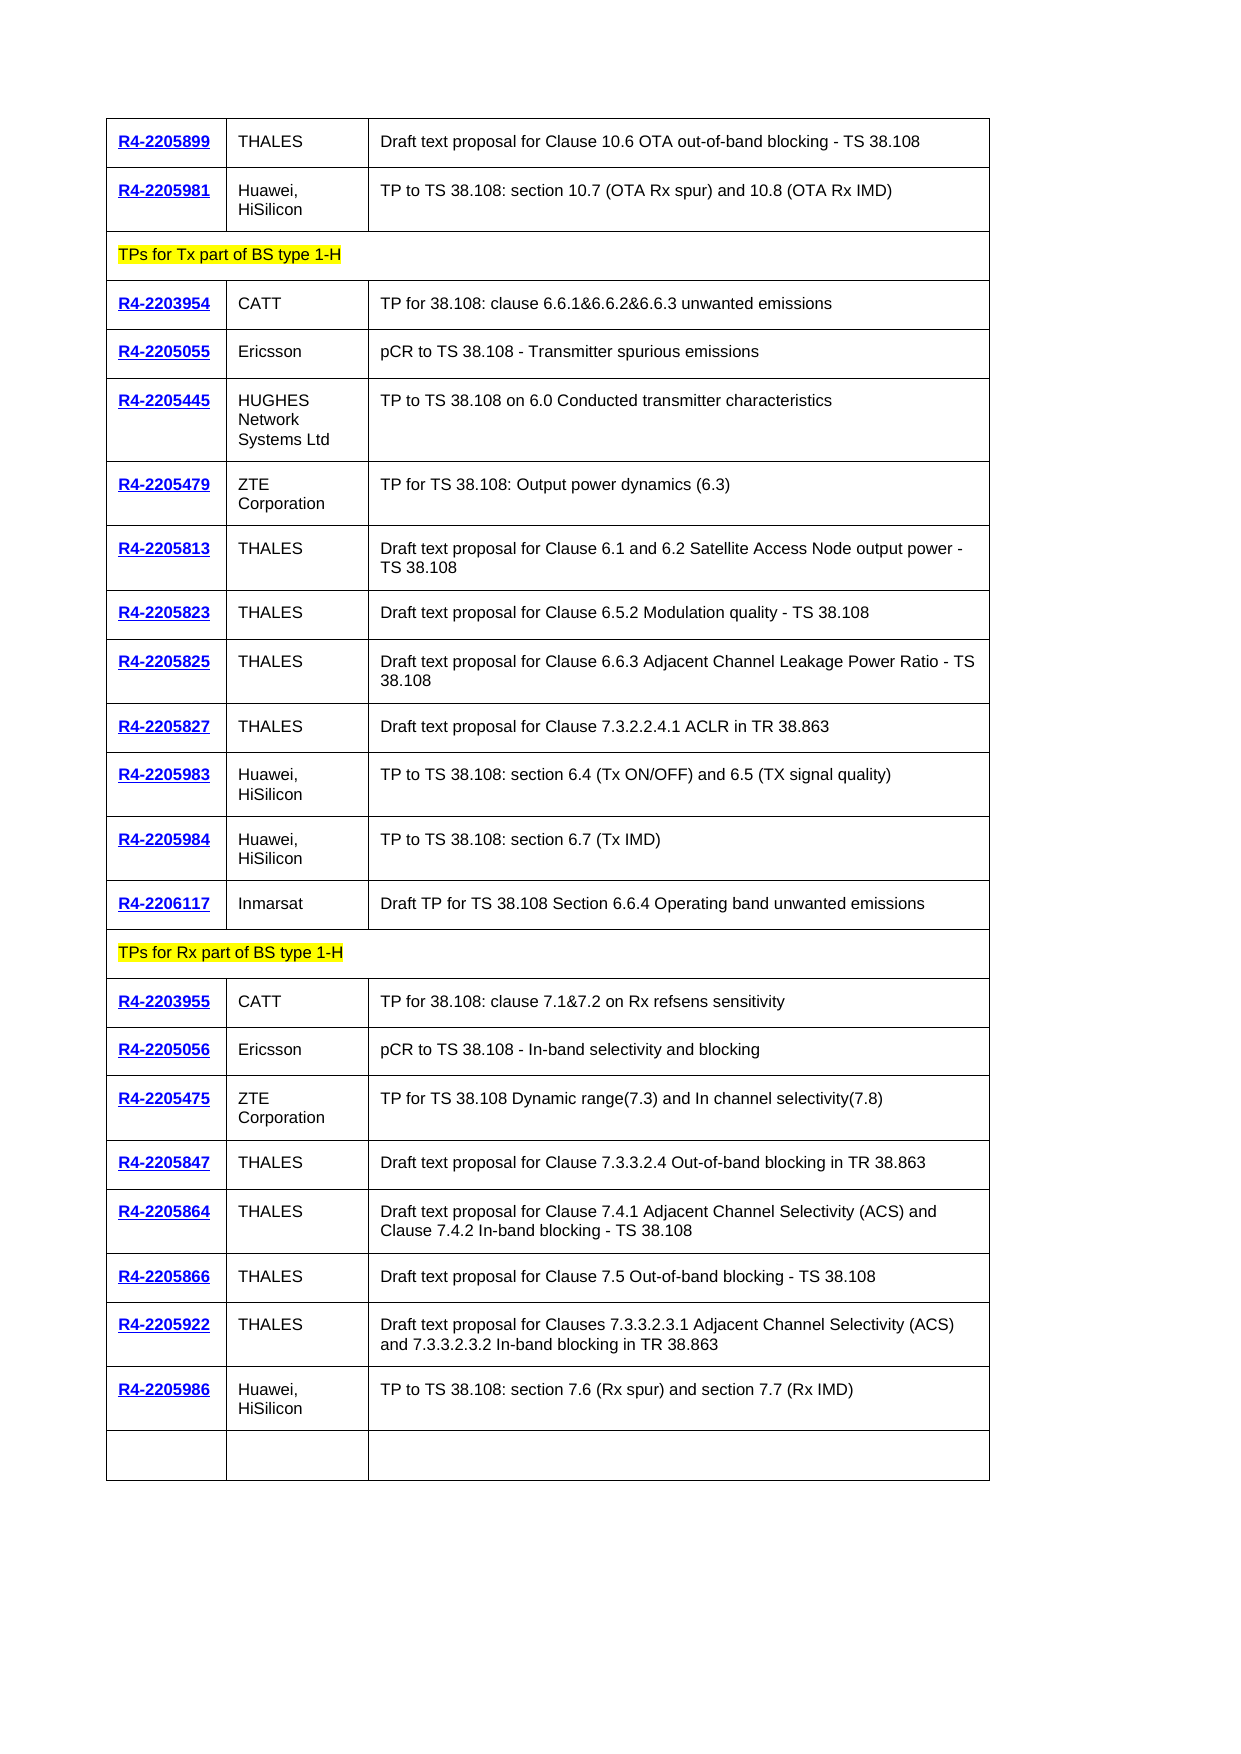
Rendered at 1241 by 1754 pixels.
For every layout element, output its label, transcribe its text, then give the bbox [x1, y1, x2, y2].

table_cell Draft text proposal for Clause 10.6 OTA out-of-band blocking - TS 38.108 [369, 119, 989, 167]
table_cell TP to TS 38.108: section 6.4 (Tx ON/OFF) and 6.5 (TX signal quality) [369, 753, 989, 816]
table_cell TP for 38.108: clause 7.1&7.2 on Rx refsens sensitivity [369, 979, 989, 1027]
table_cell TP for 38.108: clause 6.6.1&6.6.2&6.6.3 unwanted emissions [369, 281, 989, 329]
table_cell R4-2205847 [107, 1141, 226, 1188]
table_cell Inmarsat [227, 881, 368, 929]
table_cell Ericsson [227, 330, 368, 377]
table_cell TP for TS 38.108: Output power dynamics (6.3) [369, 462, 989, 525]
table_cell THALES [227, 1303, 368, 1366]
table_cell Huawei, HiSilicon [227, 168, 368, 231]
table_cell R4-2205983 [107, 753, 226, 816]
table_cell CATT [227, 979, 368, 1027]
table_cell pCR to TS 38.108 - Transmitter spurious emissions [369, 330, 989, 377]
table_cell R4-2203954 [107, 281, 226, 329]
table_cell R4-2205445 [107, 379, 226, 461]
table_cell TP to TS 38.108: section 6.7 (Tx IMD) [369, 817, 989, 880]
table_cell pCR to TS 38.108 - In-band selectivity and blocking [369, 1028, 989, 1075]
table_cell Draft text proposal for Clauses 7.3.3.2.3.1 Adjacent Channel Selectivity (ACS) and 7.3.3.2.3.2 In-band blocking in TR 38.863 [369, 1303, 989, 1366]
table_cell ZTE Corporation [227, 1076, 368, 1140]
table_cell TP to TS 38.108 on 6.0 Conducted transmitter characteristics [369, 379, 989, 461]
table_cell R4-2205823 [107, 591, 226, 638]
table_cell R4-2205866 [107, 1254, 226, 1302]
table_cell THALES [227, 526, 368, 590]
table_cell THALES [227, 1141, 368, 1188]
table_cell Draft text proposal for Clause 7.3.2.2.4.1 ACLR in TR 38.863 [369, 704, 989, 752]
table_cell R4-2205827 [107, 704, 226, 752]
table_cell TP to TS 38.108: section 10.7 (OTA Rx spur) and 10.8 (OTA Rx IMD) [369, 168, 989, 231]
table_cell TP to TS 38.108: section 7.6 (Rx spur) and section 7.7 (Rx IMD) [369, 1367, 989, 1430]
table_cell R4-2205055 [107, 330, 226, 377]
table_cell [107, 1431, 226, 1480]
table_cell R4-2205864 [107, 1190, 226, 1253]
table_cell Huawei, HiSilicon [227, 817, 368, 880]
table_cell TP for TS 38.108 Dynamic range(7.3) and In channel selectivity(7.8) [369, 1076, 989, 1140]
table_cell R4-2205899 [107, 119, 226, 167]
table_cell [369, 1431, 989, 1480]
table_cell R4-2205922 [107, 1303, 226, 1366]
table_cell THALES [227, 1254, 368, 1302]
table_cell Draft text proposal for Clause 7.3.3.2.4 Out-of-band blocking in TR 38.863 [369, 1141, 989, 1188]
table_cell Draft text proposal for Clause 6.6.3 Adjacent Channel Leakage Power Ratio - TS 38.108 [369, 640, 989, 703]
table_cell R4-2206117 [107, 881, 226, 929]
table_cell TPs for Tx part of BS type 1-H [107, 232, 989, 280]
table_cell HUGHES Network Systems Ltd [227, 379, 368, 461]
table_cell R4-2205986 [107, 1367, 226, 1430]
table_cell ZTE Corporation [227, 462, 368, 525]
table_cell [227, 1431, 368, 1480]
table_cell R4-2205813 [107, 526, 226, 590]
table_cell R4-2205825 [107, 640, 226, 703]
table_cell CATT [227, 281, 368, 329]
table_cell Huawei, HiSilicon [227, 1367, 368, 1430]
table_cell THALES [227, 1190, 368, 1253]
table_cell THALES [227, 640, 368, 703]
table_cell Draft TP for TS 38.108 Section 6.6.4 Operating band unwanted emissions [369, 881, 989, 929]
table_cell R4-2205056 [107, 1028, 226, 1075]
table_cell R4-2205984 [107, 817, 226, 880]
table_cell Draft text proposal for Clause 6.1 and 6.2 Satellite Access Node output power - TS 38.108 [369, 526, 989, 590]
table_cell R4-2205981 [107, 168, 226, 231]
table_cell Draft text proposal for Clause 7.5 Out-of-band blocking - TS 38.108 [369, 1254, 989, 1302]
table_cell Ericsson [227, 1028, 368, 1075]
table_cell R4-2205479 [107, 462, 226, 525]
table_cell TPs for Rx part of BS type 1-H [107, 930, 989, 978]
table_cell THALES [227, 704, 368, 752]
table_cell Huawei, HiSilicon [227, 753, 368, 816]
table_cell R4-2203955 [107, 979, 226, 1027]
table_cell THALES [227, 119, 368, 167]
table_cell R4-2205475 [107, 1076, 226, 1140]
table_cell Draft text proposal for Clause 7.4.1 Adjacent Channel Selectivity (ACS) and Clause 7.4.2 In-band blocking - TS 38.108 [369, 1190, 989, 1253]
table_cell THALES [227, 591, 368, 638]
table_cell Draft text proposal for Clause 6.5.2 Modulation quality - TS 38.108 [369, 591, 989, 638]
